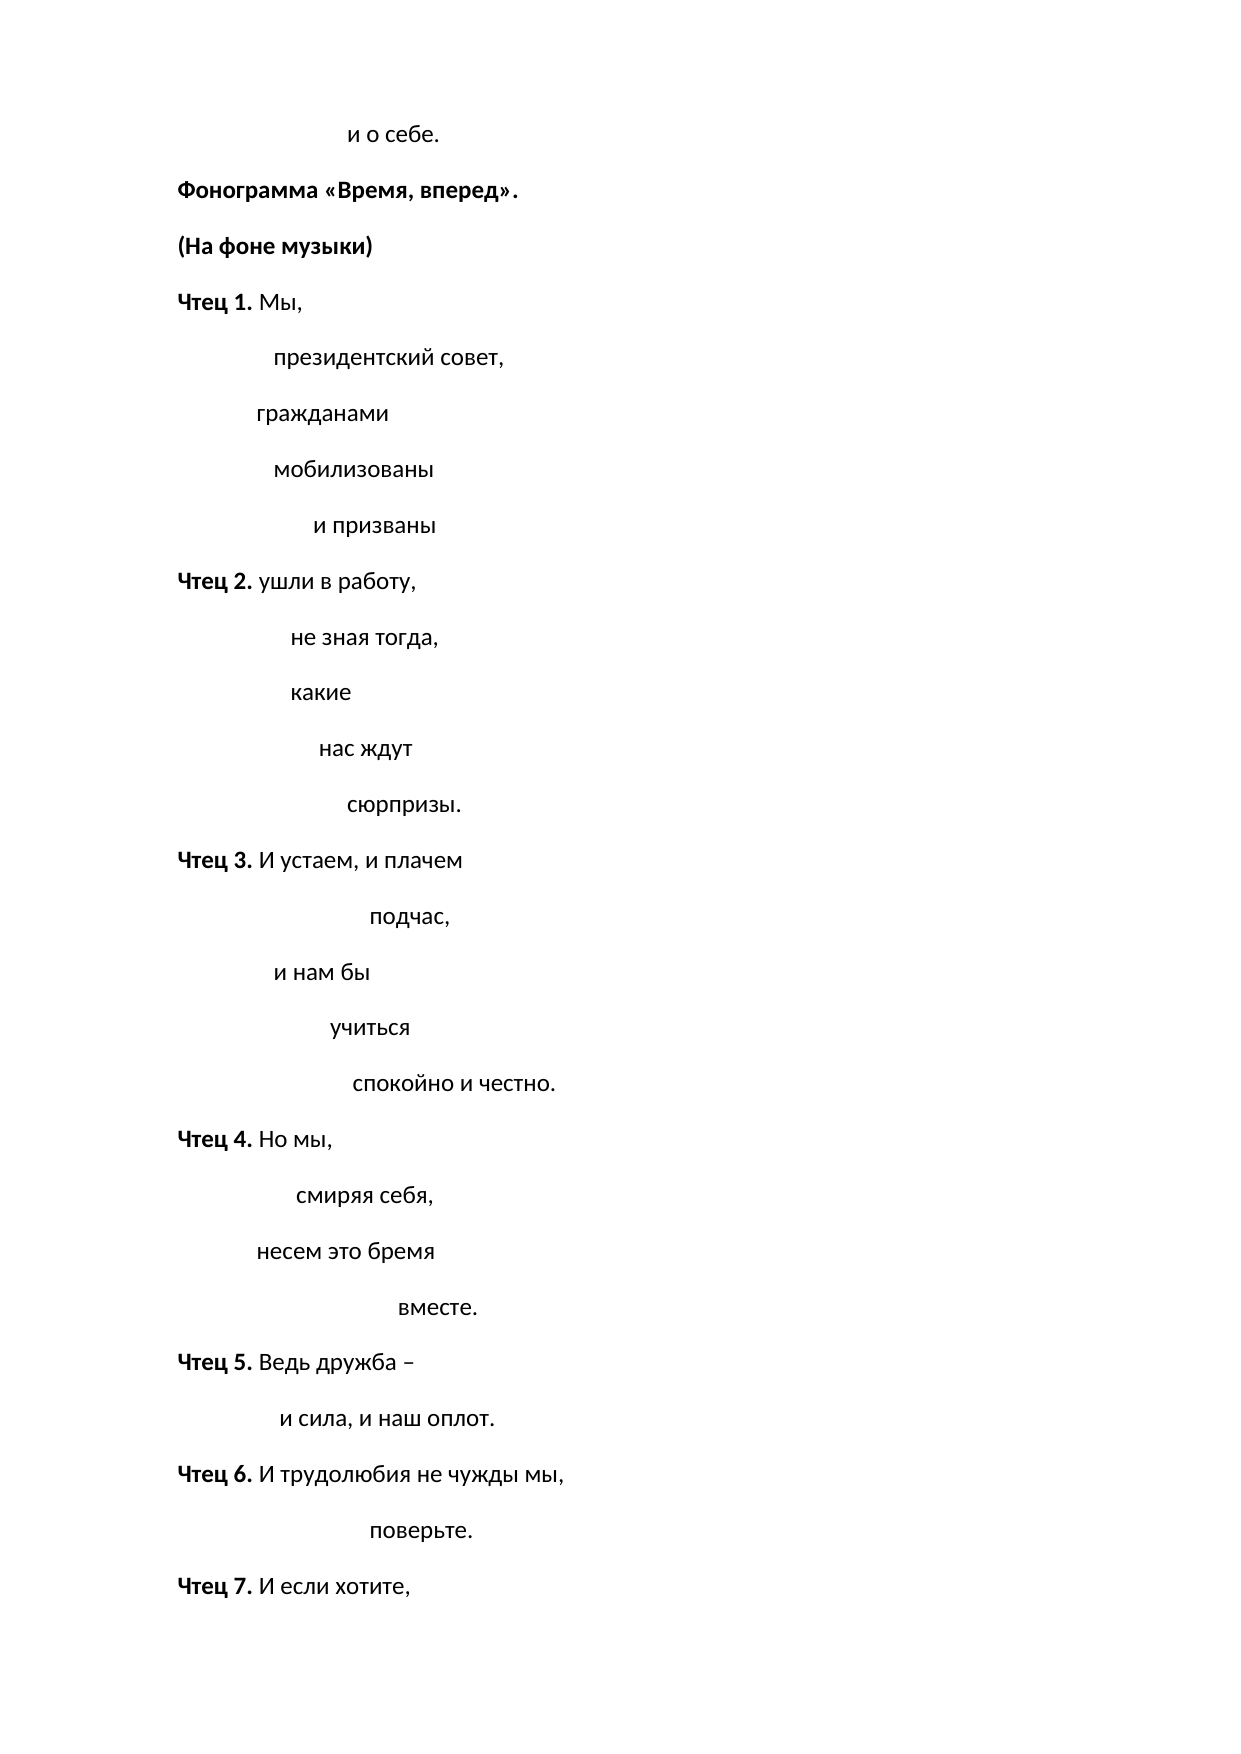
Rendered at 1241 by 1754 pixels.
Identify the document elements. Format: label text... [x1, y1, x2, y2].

text вместе. [177, 1291, 1152, 1321]
text не зная тогда, [177, 621, 1152, 651]
text Чтец 1. Мы, [177, 286, 1152, 316]
text гражданами [177, 397, 1152, 428]
text (На фоне музыки) [177, 230, 1152, 260]
text мобилизованы [177, 453, 1152, 484]
text Чтец 2. ушли в работу, [177, 565, 1152, 595]
text президентский совет, [177, 341, 1152, 372]
text спокойно и честно. [177, 1067, 1152, 1098]
text поверьте. [177, 1514, 1152, 1544]
text Чтец 7. И если хотите, [177, 1570, 1152, 1600]
text и нам бы [177, 956, 1152, 986]
text сюрпризы. [177, 788, 1152, 819]
text нас ждут [177, 732, 1152, 763]
text Фонограмма «Время, вперед». [177, 174, 1152, 204]
text смиряя себя, [177, 1179, 1152, 1209]
text учиться [177, 1011, 1152, 1042]
text несем это бремя [177, 1235, 1152, 1265]
text Чтец 5. Ведь дружба – [177, 1346, 1152, 1377]
text и сила, и наш оплот. [177, 1402, 1152, 1433]
text и о себе. [177, 118, 1152, 149]
text Чтец 4. Но мы, [177, 1123, 1152, 1154]
text подчас, [177, 900, 1152, 930]
text и призваны [177, 509, 1152, 539]
text Чтец 6. И трудолюбия не чужды мы, [177, 1458, 1152, 1489]
text какие [177, 676, 1152, 707]
text Чтец 3. И устаем, и плачем [177, 844, 1152, 874]
